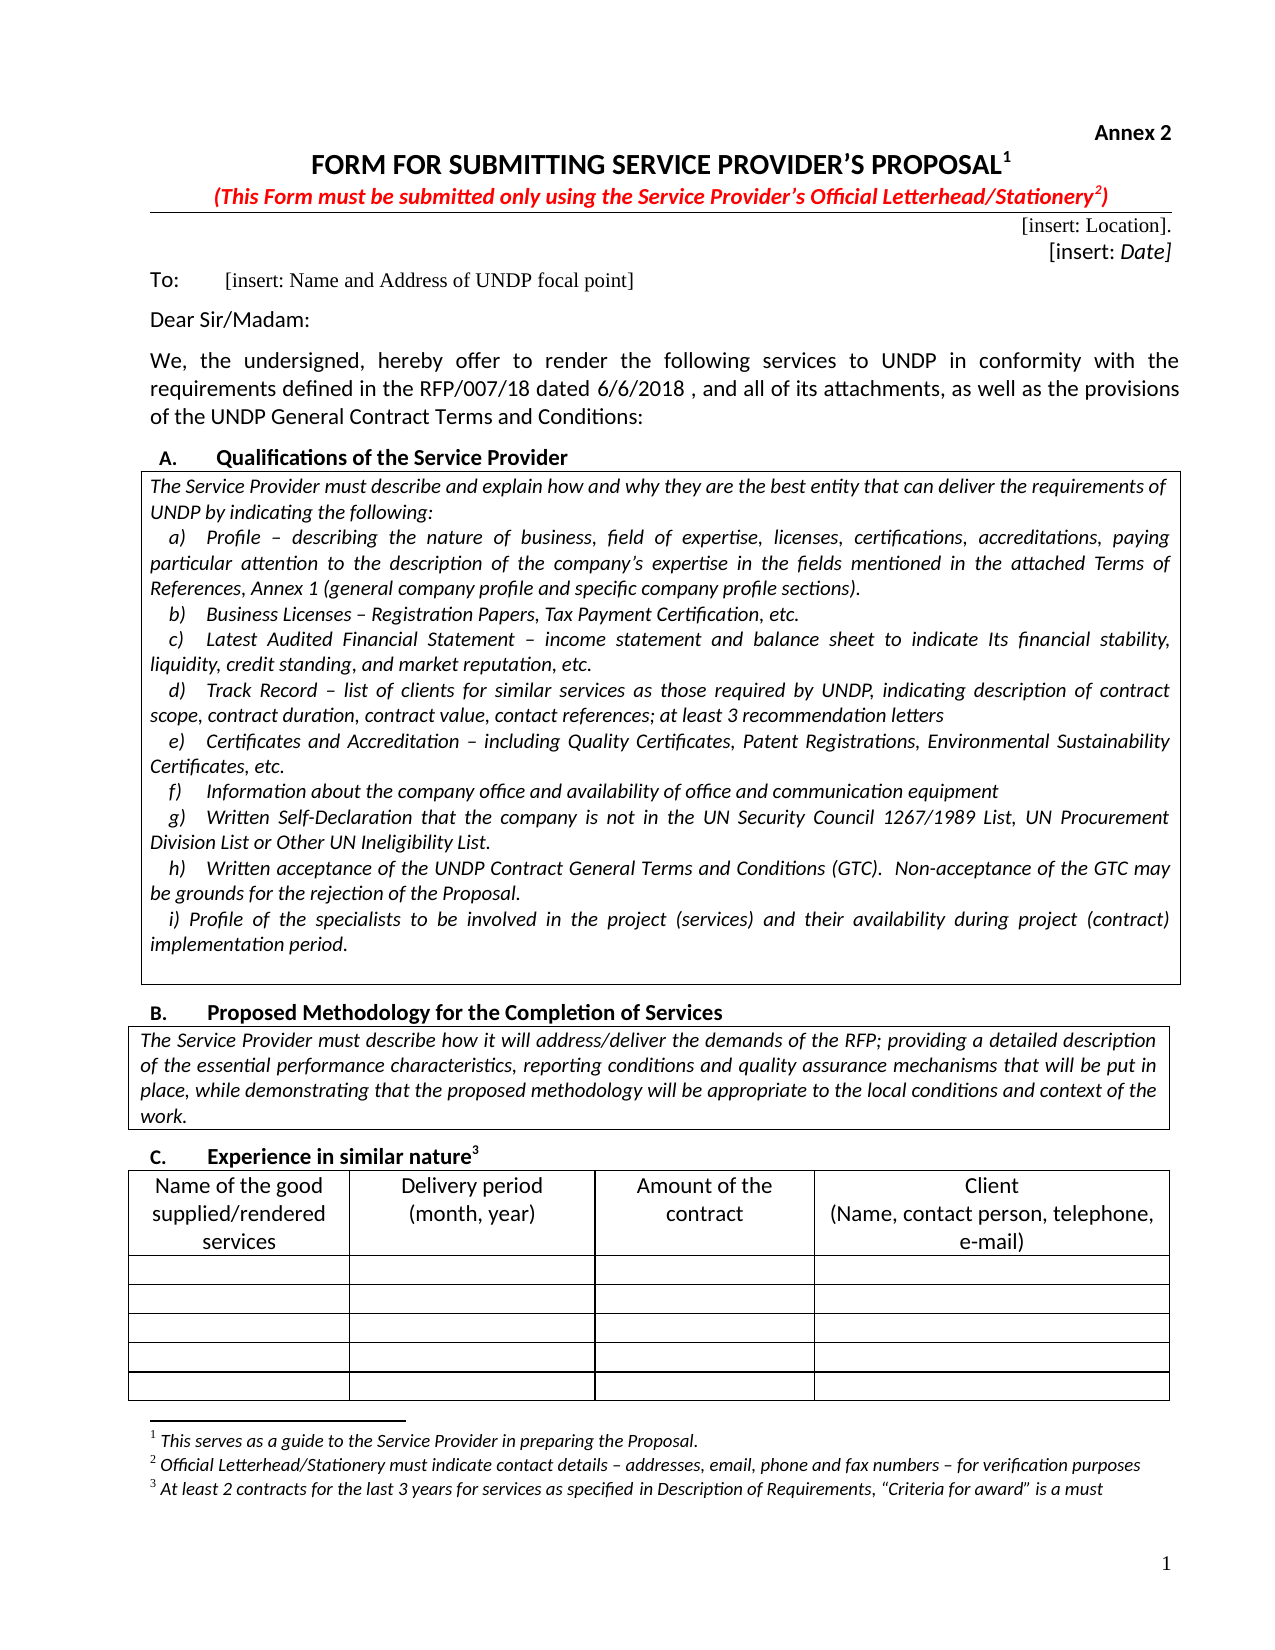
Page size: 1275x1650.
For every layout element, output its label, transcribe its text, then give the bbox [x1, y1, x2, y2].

table_header Client (Name, contact person, telephone, e-mail) [815, 1171, 1169, 1255]
text Annex 2 [150, 118, 1172, 146]
list Certificates and Accreditation – including Quality Certificates, Patent Registrations, Environmental Sustainability Certificates, etc. [150, 728, 1172, 779]
list Written Self-Declaration that the company is not in the UN Security Council 1267/1989 List, UN Procurement Division List or Other UN Ineligibility List. [150, 804, 1172, 855]
table_cell [129, 1373, 349, 1400]
text Dear Sir/Madam: [150, 306, 1172, 333]
list Latest Audited Financial Statement – income statement and balance sheet to indicate Its financial stability, liquidity, credit standing, and market reputation, etc. [150, 626, 1172, 677]
list Information about the company office and availability of office and communication equipment [150, 779, 1172, 804]
text We, the undersigned, hereby offer to render the following services to UNDP in conformity with the requirements defined in the RFP/007/18 dated , and all of its attachments, as well as the provisions of the UNDP General Contract Terms and Conditions: [150, 346, 1181, 430]
table_cell [350, 1256, 594, 1284]
table_cell [350, 1373, 594, 1400]
table_cell [129, 1314, 349, 1342]
list Qualifications of the Service Provider [159, 443, 1172, 471]
table_header Amount of the contract [596, 1171, 814, 1255]
table_cell [129, 1343, 349, 1371]
list Proposed Methodology for the Completion of Services [150, 998, 1172, 1026]
table_cell [129, 1256, 349, 1284]
table_cell [815, 1373, 1169, 1400]
list Business Licenses – Registration Papers, Tax Payment Certification, etc. [150, 601, 1172, 626]
table_header Name of the good supplied/rendered services [129, 1171, 349, 1255]
table_cell [815, 1285, 1169, 1313]
text To: [150, 265, 1172, 293]
text (This Form must be submitted only using the Service Provider’s Official Letterhead/Stationery) [150, 182, 1172, 212]
list Track Record – list of clients for similar services as those required by UNDP, indicating description of contract scope, contract duration, contract value, contact references; at least 3 recommendation letters [150, 677, 1172, 728]
table_header Delivery period (month, year) [350, 1171, 594, 1255]
table_cell [815, 1256, 1169, 1284]
table_cell [815, 1314, 1169, 1342]
table_cell [596, 1285, 814, 1313]
table_cell [596, 1314, 814, 1342]
table_cell [596, 1343, 814, 1371]
table_cell [596, 1373, 814, 1400]
text i) Profile of the specialists to be involved in the project (services) and their availability during project (contract) implementation period. [150, 906, 1172, 957]
list Experience in similar nature [150, 1142, 1172, 1170]
text FORM FOR SUBMITTING SERVICE PROVIDER’S PROPOSAL [150, 146, 1172, 182]
table_cell [350, 1343, 594, 1371]
table_cell [129, 1285, 349, 1313]
table_header The Service Provider must describe how it will address/deliver the demands of the RFP; providing a detailed description of the essential performance characteristics, reporting conditions and quality assurance mechanisms that will be put in place, while demonstrating that the proposed methodology will be appropriate to the local conditions and context of the work. [129, 1027, 1169, 1128]
table_cell [350, 1285, 594, 1313]
list Profile – describing the nature of business, field of expertise, licenses, certifications, accreditations, paying particular attention to the description of the company’s expertise in the fields mentioned in the attached Terms of References, Annex 1 (general company profile and specific company profile sections). [150, 524, 1172, 601]
list The Service Provider must describe and explain how and why they are the best entity that can deliver the requirements of UNDP by indicating the following: [142, 472, 1180, 524]
text h) Written acceptance of the UNDP Contract General Terms and Conditions (GTC). Non-acceptance of the GTC may be grounds for the rejection of the Proposal. [150, 855, 1172, 906]
table_cell [815, 1343, 1169, 1371]
table_cell [596, 1256, 814, 1284]
table_cell [350, 1314, 594, 1342]
